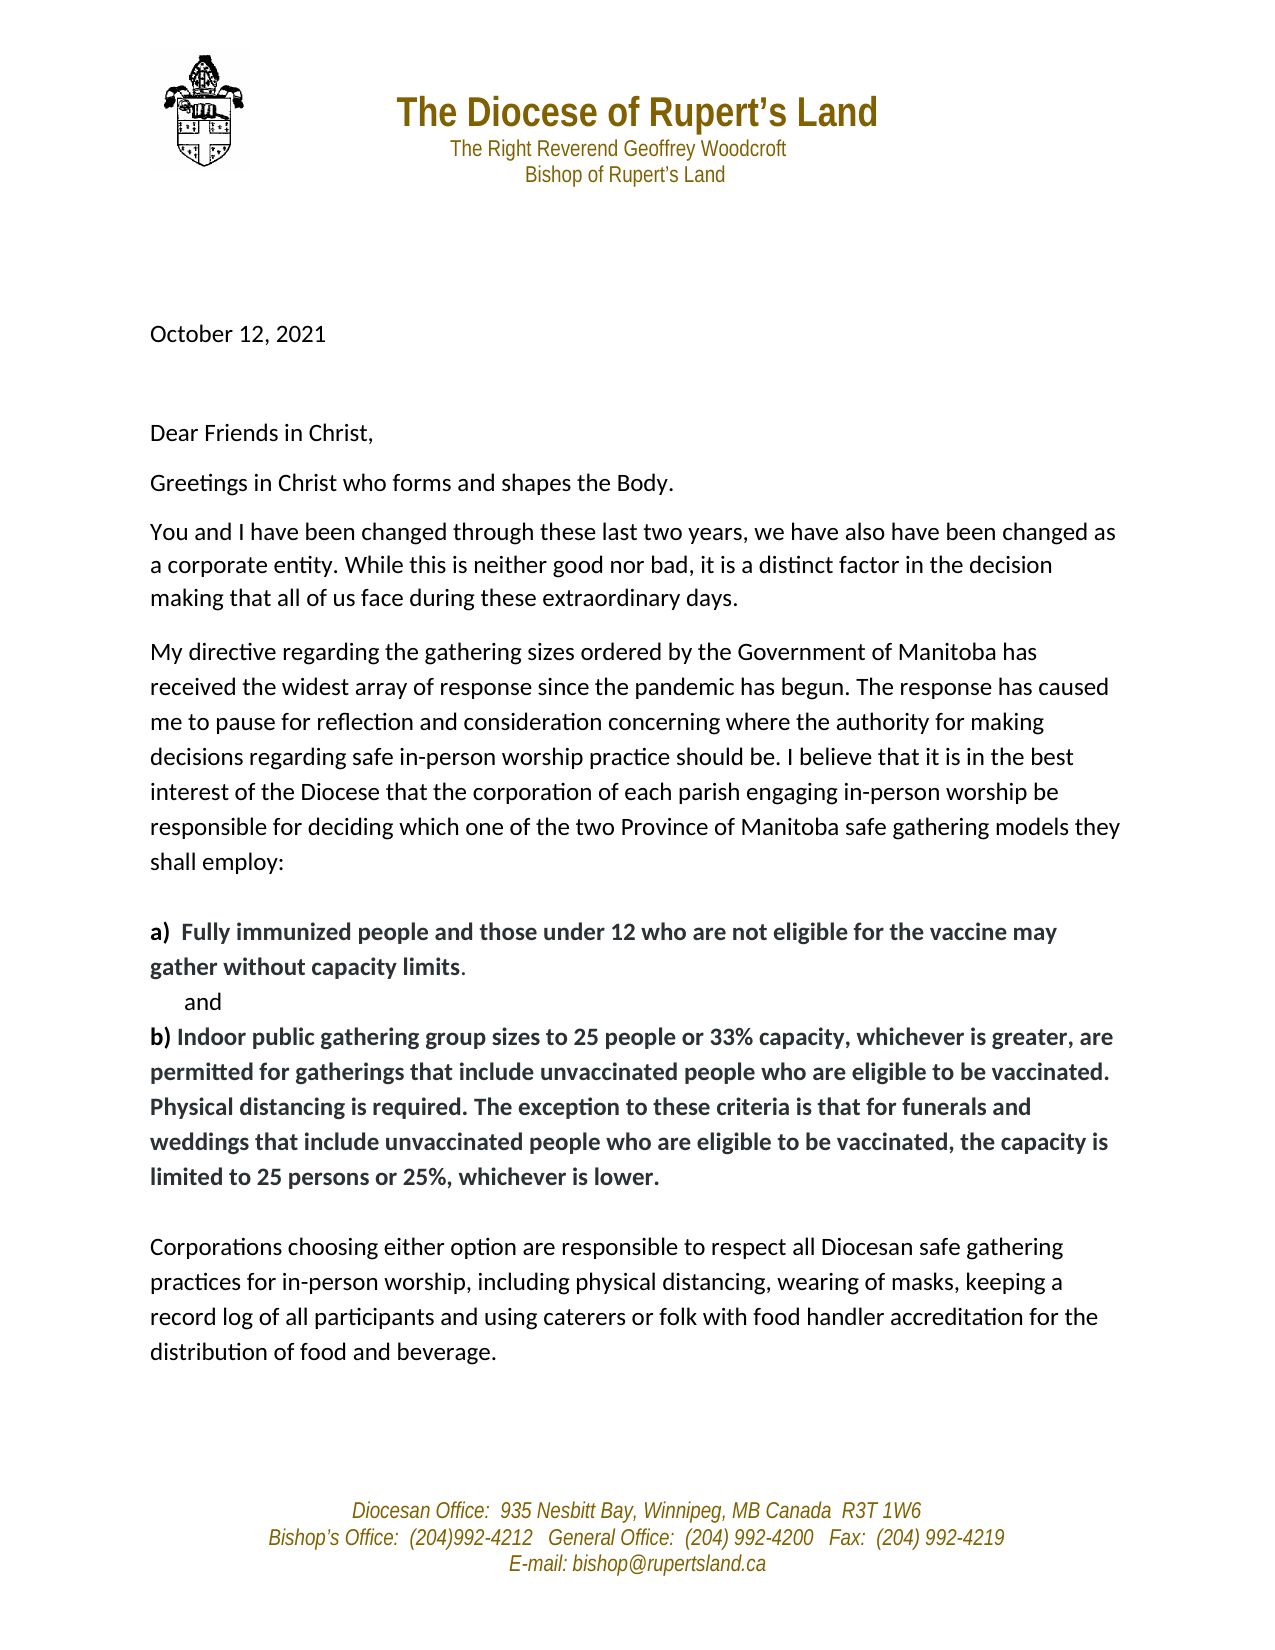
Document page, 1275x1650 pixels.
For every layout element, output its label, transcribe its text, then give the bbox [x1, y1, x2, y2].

text Greetings in Christ who forms and shapes the Body. [150, 467, 1125, 497]
text Dear Friends in Christ, [150, 417, 1125, 448]
text You and I have been changed through these last two years, we have also have been changed as a corporate entity. While this is neither good nor bad, it is a distinct factor in the decision making that all of us face during these extraordinary days. [150, 516, 1125, 613]
text Corporations choosing either option are responsible to respect all Diocesan safe gathering practices for in-person worship, including physical distancing, wearing of masks, keeping a record log of all participants and using caterers or folk with food handler accreditation for the distribution of food and beverage. [150, 1227, 1125, 1367]
text a) Fully immunized people and those under 12 who are not eligible for the vaccine may gather without capacity limits. [150, 912, 1125, 982]
text and [150, 982, 1125, 1017]
text b) Indoor public gathering group sizes to 25 people or 33% capacity, whichever is greater, are permitted for gatherings that include unvaccinated people who are eligible to be vaccinated. Physical distancing is required. The exception to these criteria is that for funerals and weddings that include unvaccinated people who are eligible to be vaccinated, the capacity is limited to 25 persons or 25%, whichever is lower. [150, 1017, 1125, 1192]
text My directive regarding the gathering sizes ordered by the Government of Manitoba has received the widest array of response since the pandemic has begun. The response has caused me to pause for reflection and consideration concerning where the authority for making decisions regarding safe in-person worship practice should be. I believe that it is in the best interest of the Diocese that the corporation of each parish engaging in-person worship be responsible for deciding which one of the two Province of Manitoba safe gathering models they shall employ: [150, 632, 1125, 877]
text October 12, 2021 [150, 318, 1125, 348]
